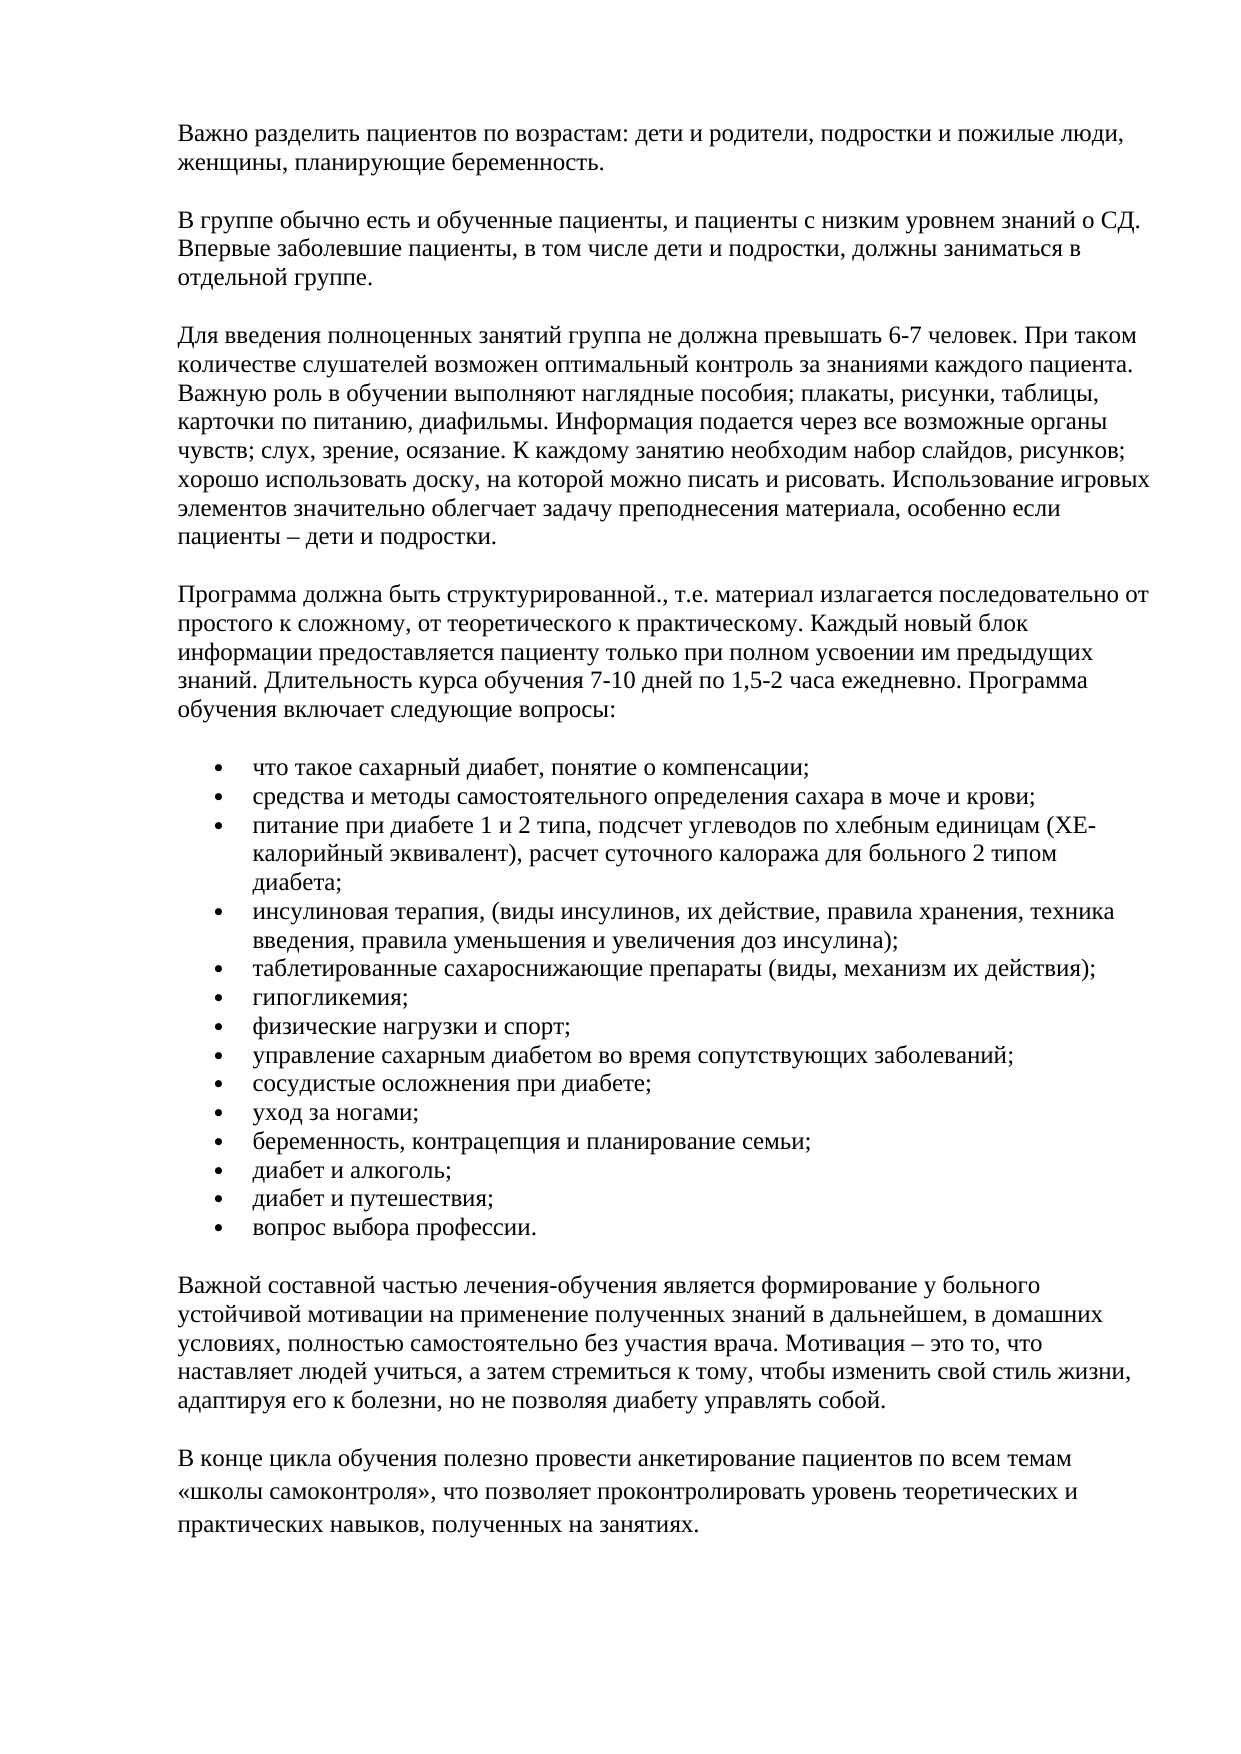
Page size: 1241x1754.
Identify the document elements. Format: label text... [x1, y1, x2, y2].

list беременность, контрацепция и планирование семьи; [215, 1126, 1152, 1155]
text В группе обычно есть и обученные пациенты, и пациенты с низким уровнем знаний о СД. Впервые заболевшие пациенты, в том числе дети и подростки, должны заниматься в отдельной группе. [177, 205, 1152, 291]
text В конце цикла обучения полезно провести анкетирование пациентов по всем темам «школы самоконтроля», что позволяет проконтролировать уровень теоретических и практических навыков, полученных на занятиях. [177, 1443, 1152, 1538]
list вопрос выбора профессии. [215, 1212, 1152, 1241]
list уход за ногами; [215, 1097, 1152, 1126]
text Важно разделить пациентов по возрастам: дети и родители, подростки и пожилые люди, женщины, планирующие беременность. [177, 118, 1152, 176]
list физические нагрузки и спорт; [215, 1011, 1152, 1040]
list питание при диабете 1 и 2 типа, подсчет углеводов по хлебным единицам (ХЕ-калорийный эквивалент), расчет суточного калоража для больного 2 типом диабета; [215, 810, 1152, 896]
list диабет и путешествия; [215, 1183, 1152, 1212]
text Программа должна быть структурированной., т.е. материал излагается последовательно от простого к сложному, от теоретического к практическому. Каждый новый блок информации предоставляется пациенту только при полном усвоении им предыдущих знаний. Длительность курса обучения 7-10 дней по 1,5-2 часа ежедневно. Программа обучения включает следующие вопросы: [177, 579, 1152, 723]
text Для введения полноценных занятий группа не должна превышать 6-7 человек. При таком количестве слушателей возможен оптимальный контроль за знаниями каждого пациента. Важную роль в обучении выполняют наглядные пособия; плакаты, рисунки, таблицы, карточки по питанию, диафильмы. Информация подается через все возможные органы чувств; слух, зрение, осязание. К каждому занятию необходим набор слайдов, рисунков; хорошо использовать доску, на которой можно писать и рисовать. Использование игровых элементов значительно облегчает задачу преподнесения материала, особенно если пациенты – дети и подростки. [177, 320, 1152, 550]
list инсулиновая терапия, (виды инсулинов, их действие, правила хранения, техника введения, правила уменьшения и увеличения доз инсулина); [215, 896, 1152, 953]
list гипогликемия; [215, 982, 1152, 1011]
text Важной составной частью лечения-обучения является формирование у больного устойчивой мотивации на применение полученных знаний в дальнейшем, в домашних условиях, полностью самостоятельно без участия врача. Мотивация – это то, что наставляет людей учиться, а затем стремиться к тому, чтобы изменить свой стиль жизни, адаптируя его к болезни, но не позволяя диабету управлять собой. [177, 1270, 1152, 1414]
list средства и методы самостоятельного определения сахара в моче и крови; [215, 781, 1152, 810]
list диабет и алкоголь; [215, 1155, 1152, 1183]
list сосудистые осложнения при диабете; [215, 1068, 1152, 1097]
list что такое сахарный диабет, понятие о компенсации; [215, 752, 1152, 781]
list таблетированные сахароснижающие препараты (виды, механизм их действия); [215, 953, 1152, 982]
list управление сахарным диабетом во время сопутствующих заболеваний; [215, 1040, 1152, 1068]
